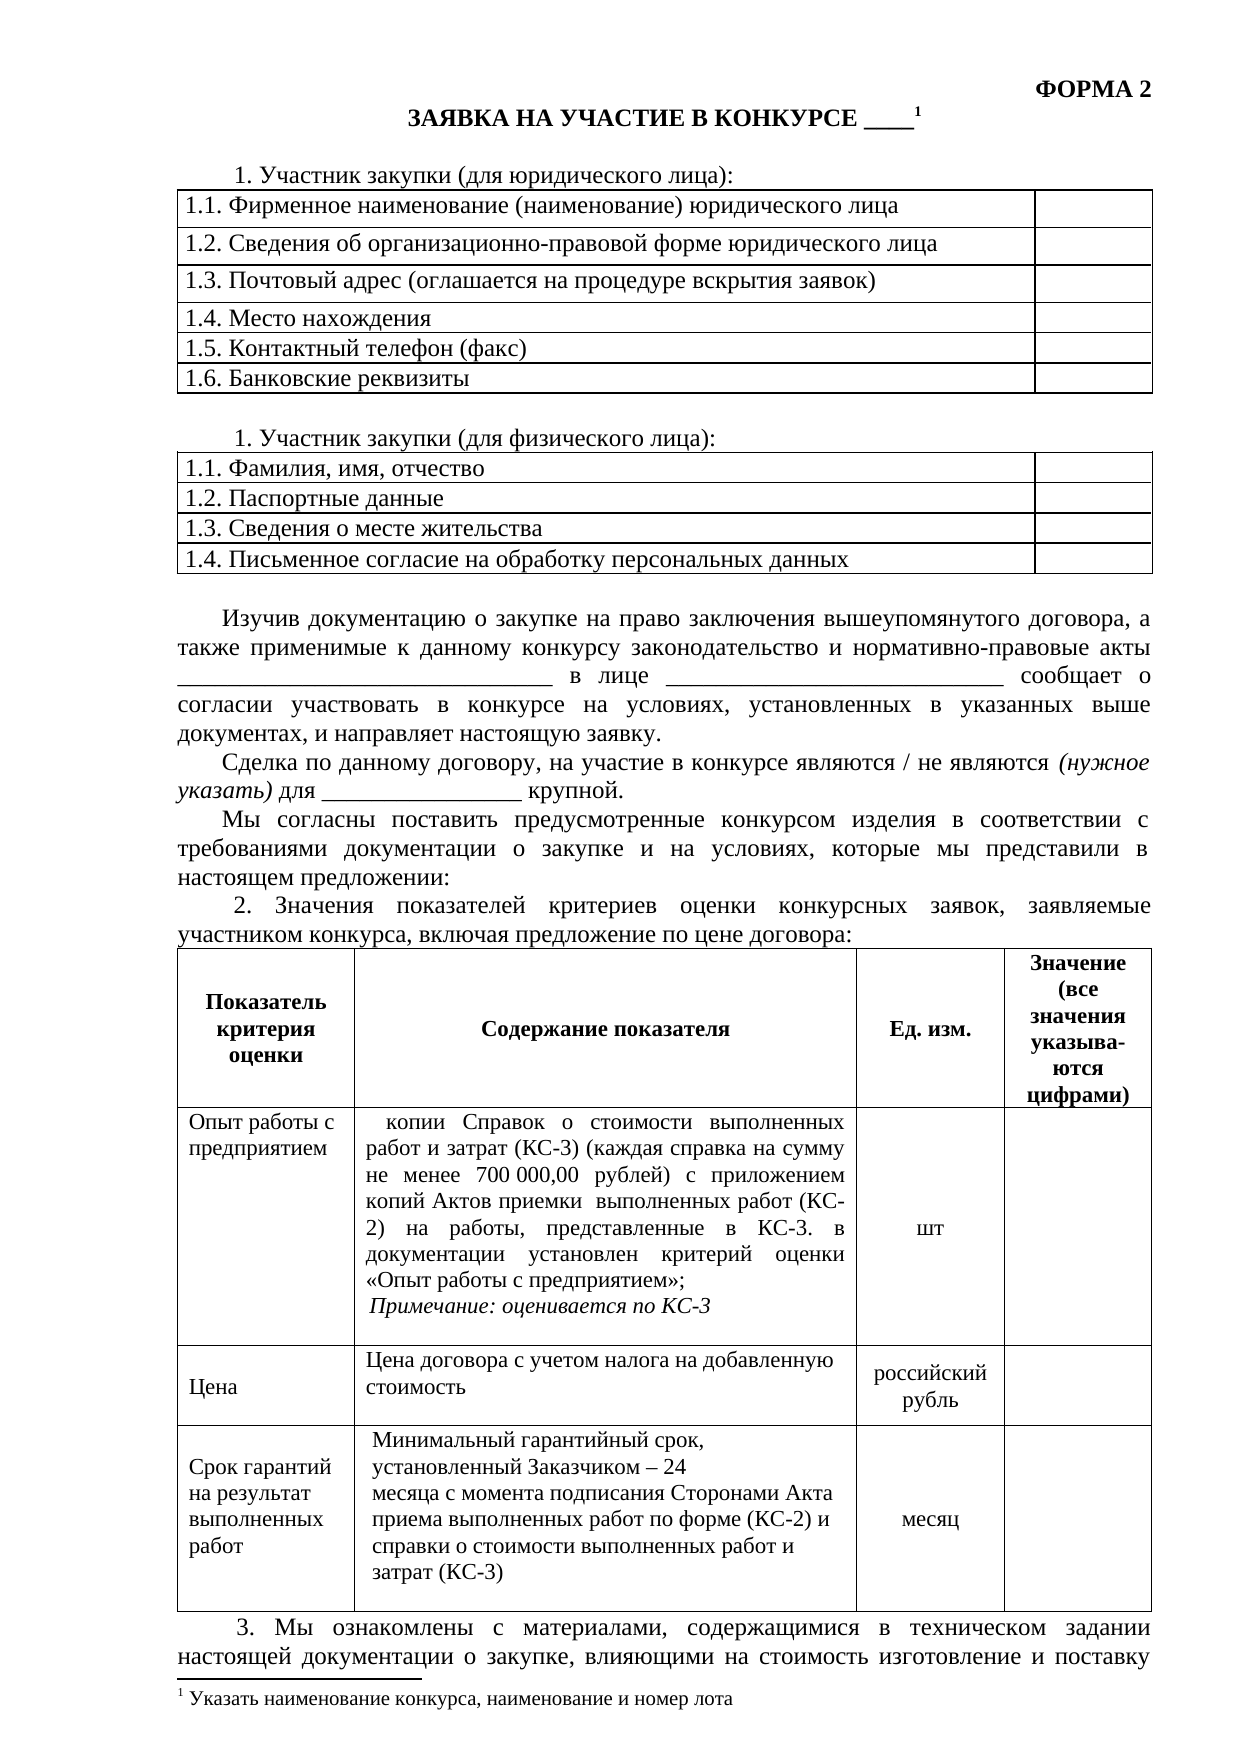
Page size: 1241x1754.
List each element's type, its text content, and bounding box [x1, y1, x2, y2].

table_cell [1036, 301, 1152, 332]
table_cell 1.3. Почтовый адрес (оглашается на процедуре вскрытия заявок) [178, 266, 1034, 301]
table_cell Цена [178, 1346, 354, 1425]
table_header Значение (все значения указыва-ются цифрами) [1005, 949, 1151, 1107]
table_cell шт [857, 1108, 1004, 1345]
table_cell [1036, 512, 1152, 542]
text ФОРМА 2 [177, 74, 1152, 103]
table_cell Цена договора с учетом налога на добавленную стоимость [355, 1346, 856, 1425]
table_header 1.1. Фирменное наименование (наименование) юридического лица [178, 191, 1034, 226]
table_cell [1036, 482, 1152, 512]
table_header Показатель критерия оценки [178, 949, 354, 1107]
table_cell Минимальный гарантийный срок, установленный Заказчиком – 24 месяца с момента подписания Сторонами Акта приема выполненных работ по форме (КС-2) и справки о стоимости выполненных работ и затрат (КС-3) [355, 1426, 856, 1611]
table_cell [1005, 1108, 1151, 1345]
text Сделка по данному договору, на участие в конкурсе являются / не являются (нужное указать) для ________________ крупной. [177, 747, 1149, 804]
table_cell [1036, 542, 1152, 573]
table_cell Письменное согласие на обработку персональных данных [178, 544, 1034, 573]
text ЗАЯВКА НА УЧАСТИЕ В КОНКУРСЕ ____ [177, 103, 1152, 131]
table_header Содержание показателя [355, 949, 856, 1107]
table_cell [1005, 1426, 1151, 1611]
table_cell [1036, 332, 1152, 362]
table_header Ед. изм. [857, 949, 1004, 1107]
table_cell месяц [857, 1426, 1004, 1611]
table_header Фамилия, имя, отчество [178, 453, 1034, 482]
table_cell [1005, 1346, 1151, 1425]
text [177, 1612, 1152, 1669]
text Изучив документацию о закупке на право заключения вышеупомянутого договора, а также применимые к данному конкурсу законодательство и нормативно-правовые акты ______________________________ в лице ___________________________ сообщает о согласии участвовать в конкурсе на условиях, установленных в указанных выше документах, и направляет настоящую заявку. [177, 603, 1152, 747]
table_header [1036, 453, 1152, 482]
text 1. Участник закупки (для физического лица): [177, 423, 1152, 451]
table_cell Паспортные данные [178, 483, 1034, 512]
table_cell Срок гарантий на результат выполненных работ [178, 1426, 354, 1611]
table_cell [1036, 226, 1152, 264]
table_cell российский рубль [857, 1346, 1004, 1425]
text Мы согласны поставить предусмотренные конкурсом изделия в соответствии с требованиями документации о закупке и на условиях, которые мы представили в настоящем предложении: [177, 804, 1149, 890]
table_cell [1036, 264, 1152, 301]
table_cell 1.5. Контактный телефон (факс) [178, 333, 1034, 362]
table_cell 1.6. Банковские реквизиты [178, 364, 1034, 392]
table_cell 1.2. Сведения об организационно-правовой форме юридического лица [178, 228, 1034, 264]
table_cell 1.4. Место нахождения [178, 303, 1034, 332]
table_cell Сведения о месте жительства [178, 514, 1034, 542]
text 1. Участник закупки (для юридического лица): [177, 160, 1152, 189]
text 2. Значения показателей критериев оценки конкурсных заявок, заявляемые участником конкурса, включая предложение по цене договора: [177, 890, 1152, 948]
table_cell [1036, 362, 1152, 392]
table_cell Опыт работы с предприятием [178, 1108, 354, 1345]
table_cell копии Справок о стоимости выполненных работ и затрат (КС-3) (каждая справка на сумму не менее 700 000,00 рублей) с приложением копий Актов приемки выполненных работ (КС-2) на работы, представленные в КС-3. в документации установлен критерий оценки «Опыт работы с предприятием»; Примечание: оценивается по КС-3 [355, 1108, 856, 1345]
table_header [1036, 191, 1152, 226]
